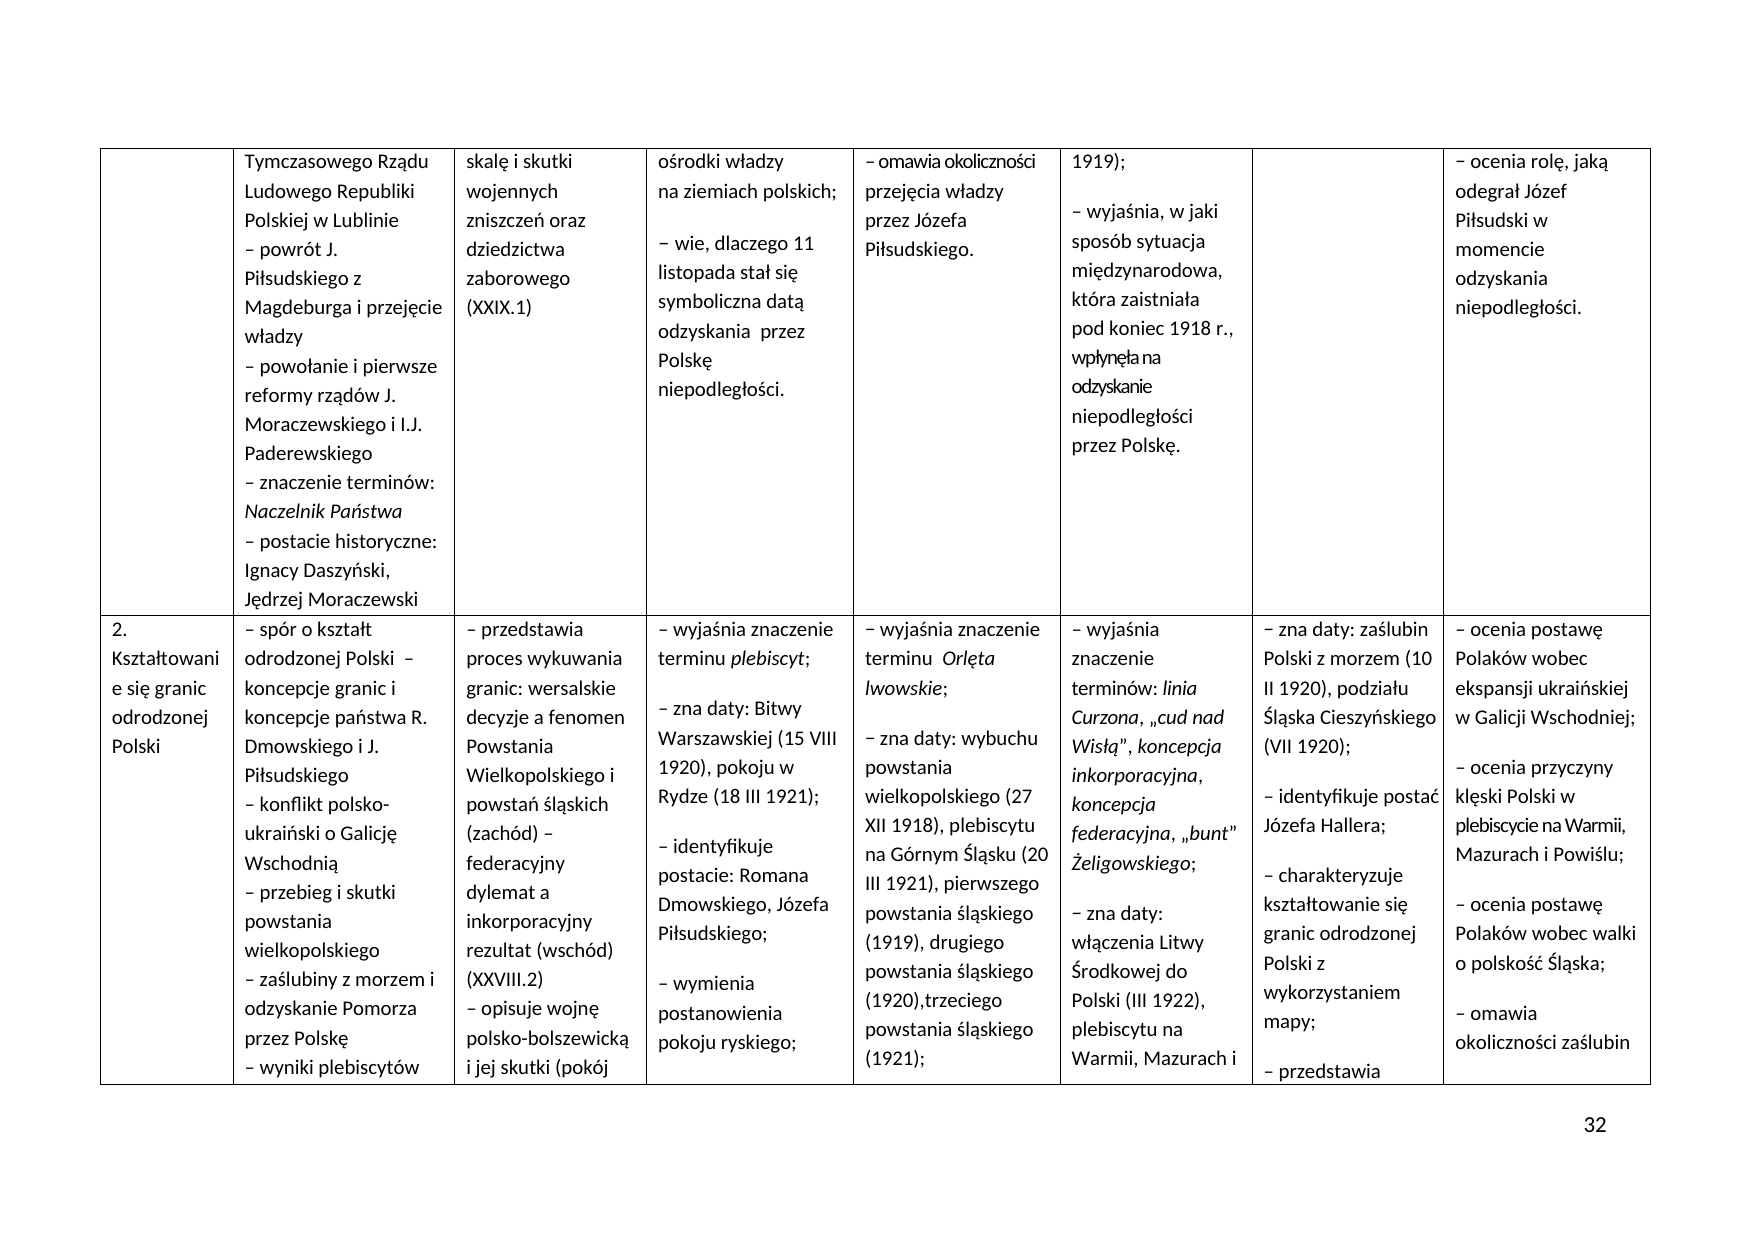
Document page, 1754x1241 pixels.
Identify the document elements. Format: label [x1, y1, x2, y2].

table_cell [101, 149, 233, 615]
table_cell [1253, 149, 1443, 615]
table_cell [1061, 149, 1252, 615]
table_cell [1253, 616, 1443, 1083]
table_cell [234, 616, 454, 1083]
table_cell [647, 616, 853, 1083]
table_cell [1444, 149, 1650, 615]
table_cell [647, 149, 853, 615]
table_cell [854, 616, 1060, 1083]
table_cell [455, 149, 646, 615]
table_cell [1061, 616, 1252, 1083]
table_cell [1444, 616, 1650, 1083]
table_cell [455, 616, 646, 1083]
table_cell [234, 149, 454, 615]
table_cell [101, 616, 233, 1083]
table_cell [854, 149, 1060, 615]
